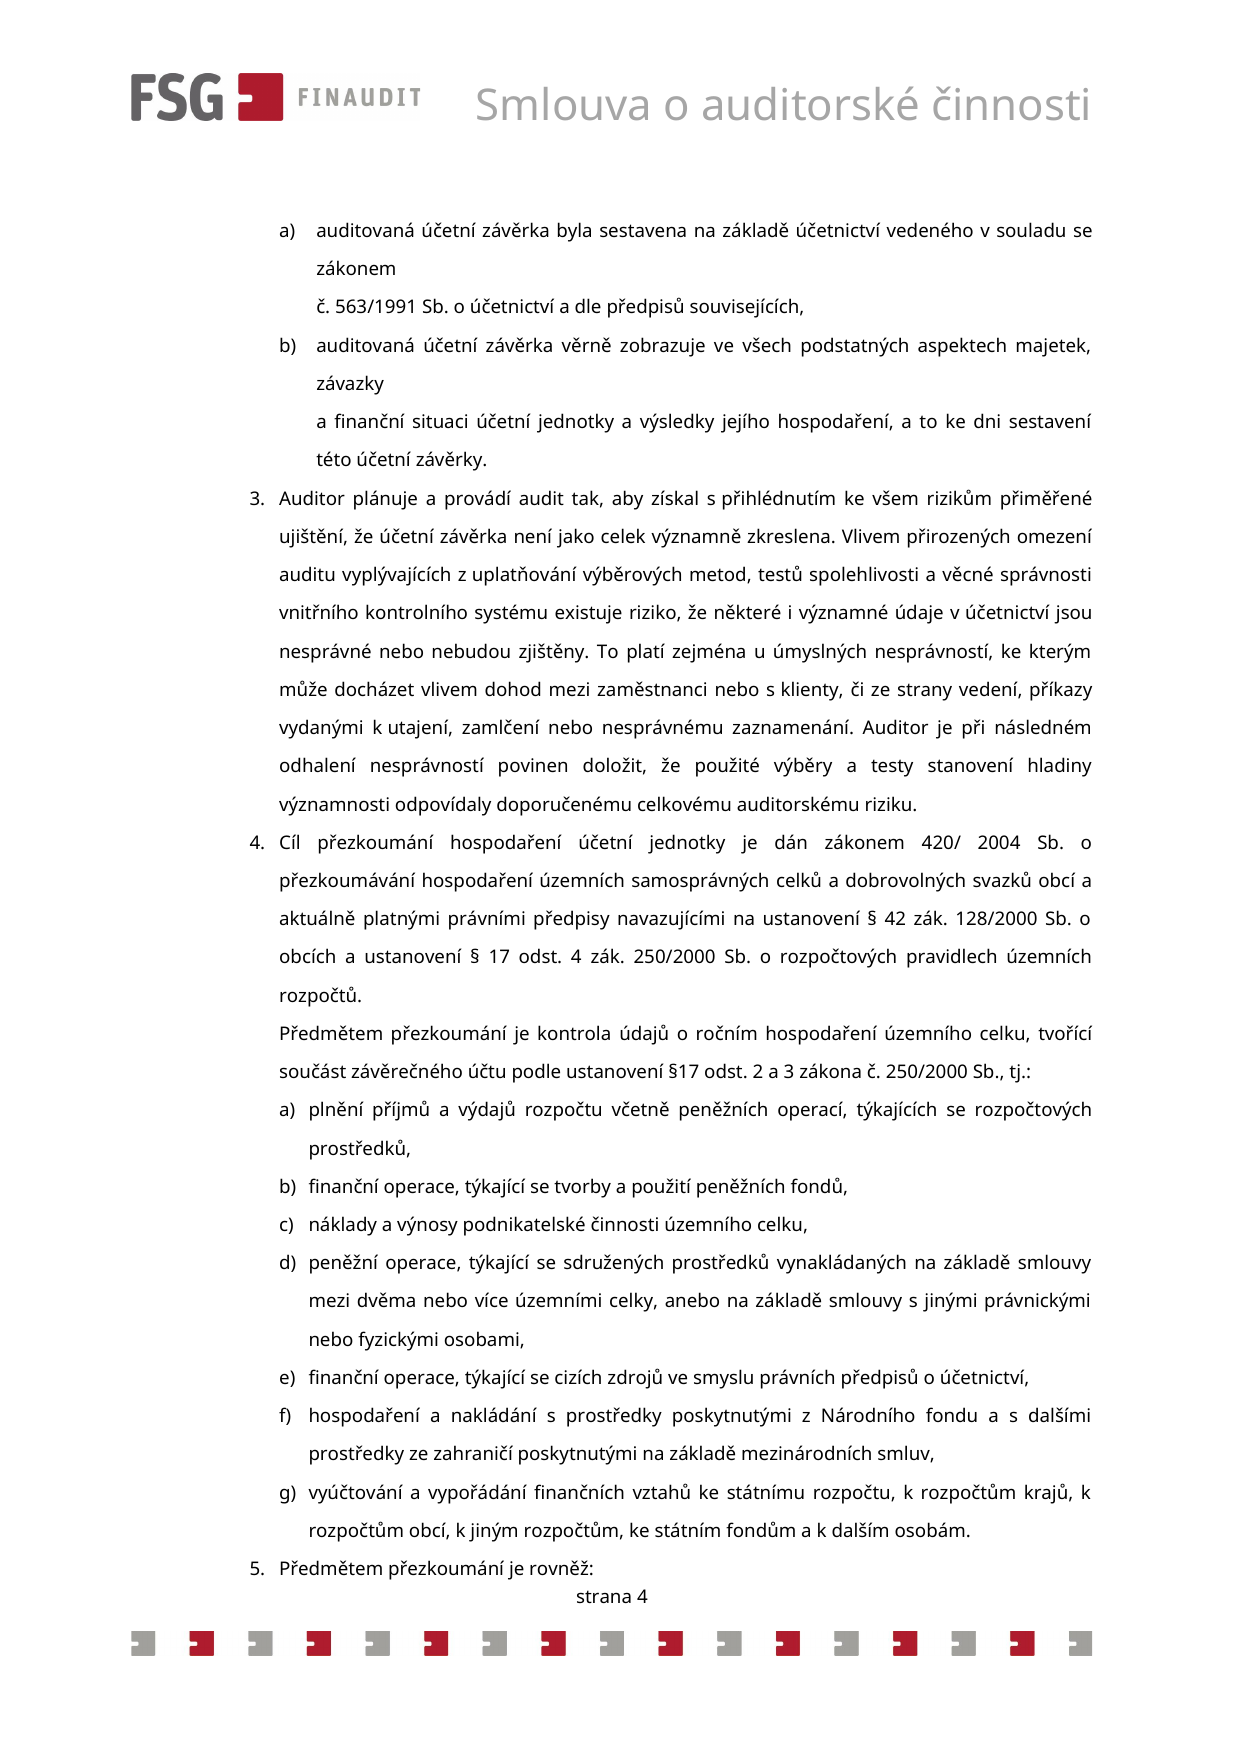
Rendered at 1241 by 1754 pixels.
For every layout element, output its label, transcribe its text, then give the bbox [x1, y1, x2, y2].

list Cíl přezkoumání hospodaření účetní jednotky je dán zákonem 420/ 2004 Sb. o přezkoumávání hospodaření územních samosprávných celků a dobrovolných svazků obcí a aktuálně platnými právními předpisy navazujícími na ustanovení § 42 zák. 128/2000 Sb. o obcích a ustanovení § 17 odst. 4 zák. 250/2000 Sb. o rozpočtových pravidlech územních rozpočtů. [249, 829, 1092, 1007]
list plnění příjmů a výdajů rozpočtu včetně peněžních operací, týkajících se rozpočtových prostředků, [279, 1097, 1092, 1160]
list finanční operace, týkající se tvorby a použití peněžních fondů, [279, 1173, 1092, 1199]
list náklady a výnosy podnikatelské činnosti územního celku, [279, 1211, 1092, 1237]
list hospodaření a nakládání s prostředky poskytnutými z Národního fondu a s dalšími prostředky ze zahraničí poskytnutými na základě mezinárodních smluv, [279, 1402, 1092, 1466]
picture [131, 73, 421, 121]
text Předmětem přezkoumání je kontrola údajů o ročním hospodaření územního celku, tvořící součást závěrečného účtu podle ustanovení §17 odst. 2 a 3 zákona č. 250/2000 Sb., tj.: [279, 1020, 1092, 1084]
list auditovaná účetní závěrka věrně zobrazuje ve všech podstatných aspektech majetek, závazky a finanční situaci účetní jednotky a výsledky jejího hospodaření, a to ke dni sestavení této účetní závěrky. [279, 332, 1092, 472]
list finanční operace, týkající se cizích zdrojů ve smyslu právních předpisů o účetnictví, [279, 1364, 1092, 1390]
picture [131, 1631, 1093, 1656]
list Auditor plánuje a provádí audit tak, aby získal s přihlédnutím ke všem rizikům přiměřené ujištění, že účetní závěrka není jako celek významně zkreslena. Vlivem přirozených omezení auditu vyplývajících z uplatňování výběrových metod, testů spolehlivosti a věcné správnosti vnitřního kontrolního systému existuje riziko, že některé i významné údaje v účetnictví jsou nesprávné nebo nebudou zjištěny. To platí zejména u úmyslných nesprávností, ke kterým může docházet vlivem dohod mezi zaměstnanci nebo s klienty, či ze strany vedení, příkazy vydanými k utajení, zamlčení nebo nesprávnému zaznamenání. Auditor je při následném odhalení nesprávností povinen doložit, že použité výběry a testy stanovení hladiny významnosti odpovídaly doporučenému celkovému auditorskému riziku. [249, 485, 1092, 816]
list vyúčtování a vypořádání finančních vztahů ke státnímu rozpočtu, k rozpočtům krajů, k rozpočtům obcí, k jiným rozpočtům, ke státním fondům a k dalším osobám. [279, 1479, 1092, 1543]
list peněžní operace, týkající se sdružených prostředků vynakládaných na základě smlouvy mezi dvěma nebo více územními celky, anebo na základě smlouvy s jinými právnickými nebo fyzickými osobami, [279, 1249, 1092, 1352]
list Předmětem přezkoumání je rovněž: [249, 1555, 1092, 1581]
list auditovaná účetní závěrka byla sestavena na základě účetnictví vedeného v souladu se zákonem č. 563/1991 Sb. o účetnictví a dle předpisů souvisejících, [279, 217, 1092, 319]
